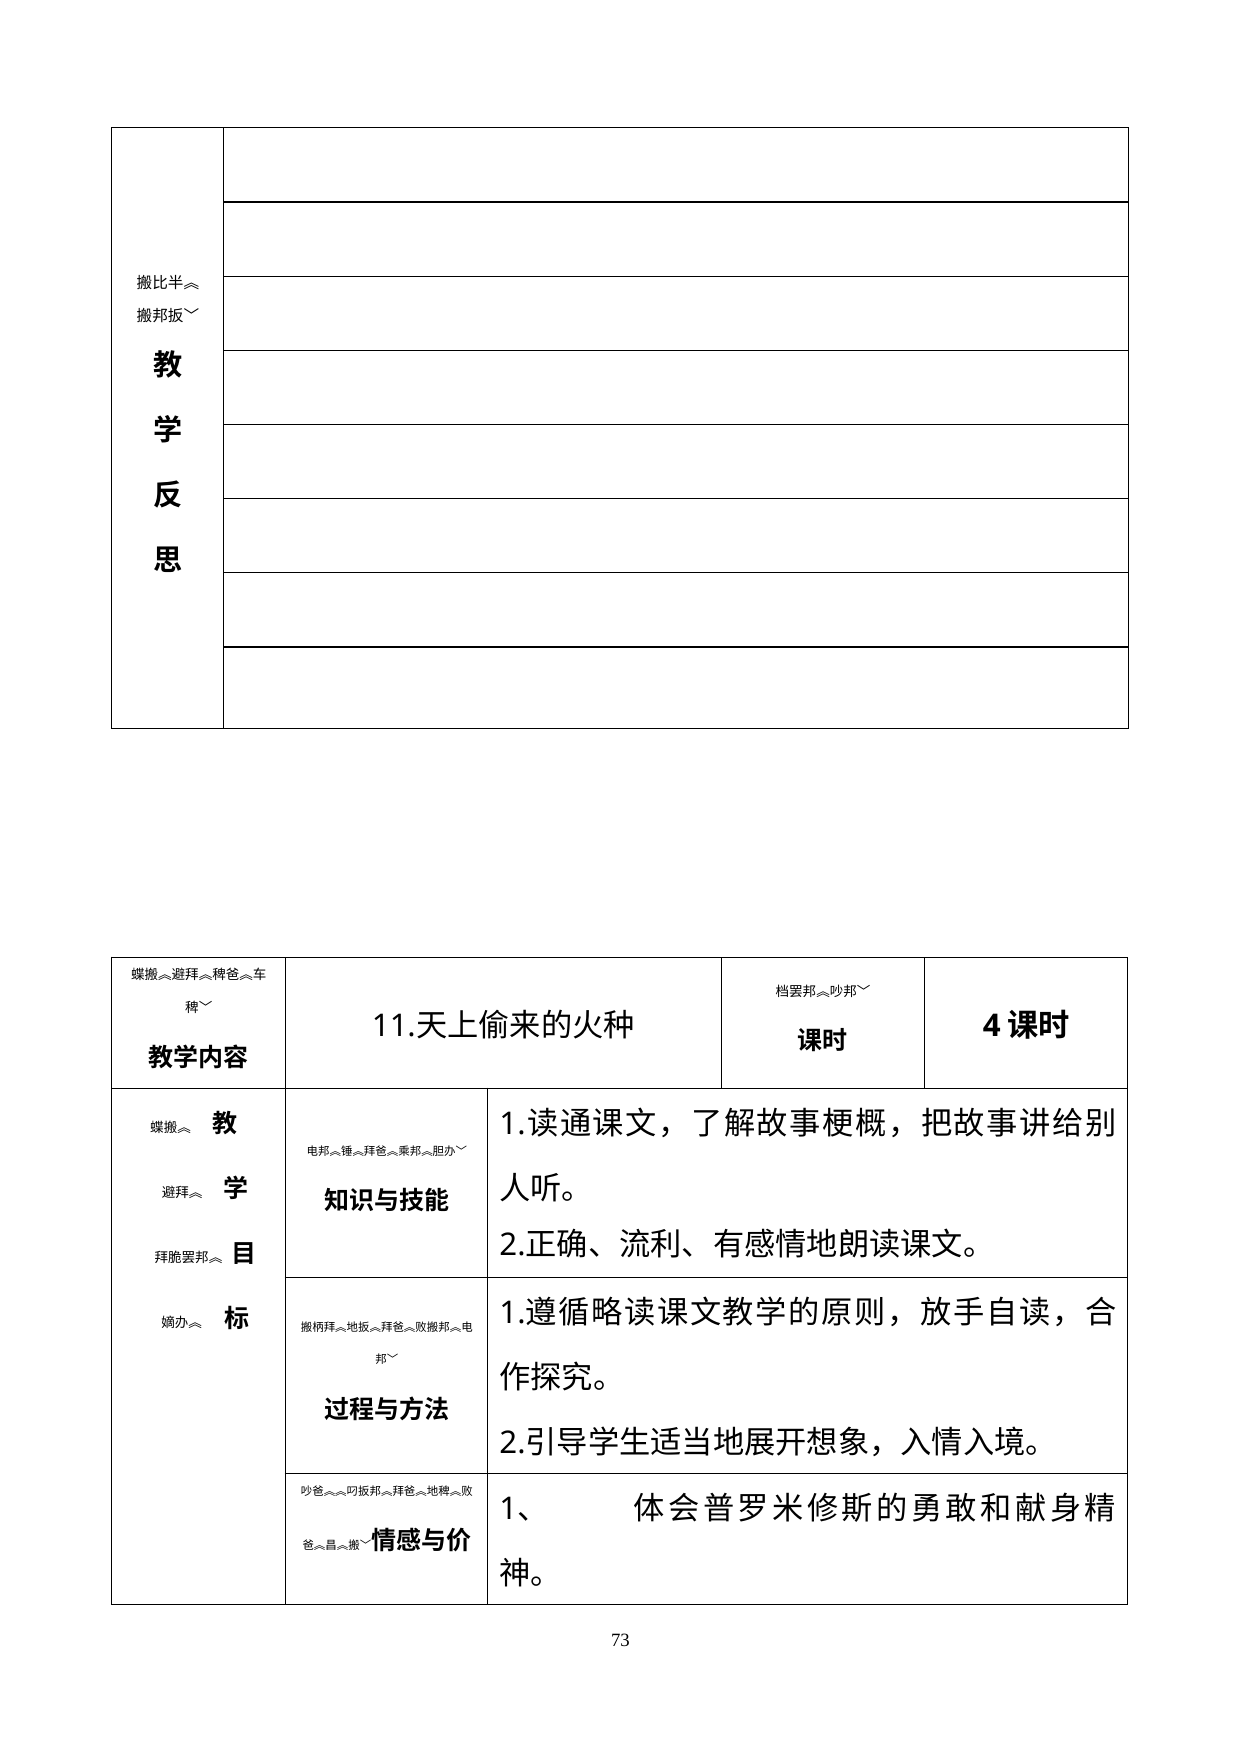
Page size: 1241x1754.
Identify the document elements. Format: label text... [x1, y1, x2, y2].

table_cell [224, 128, 1128, 201]
table_cell 蝶搬︽ 教 避拜︽ 学 拜脆罢邦︽ 目 嫡办︽ 标 [112, 1089, 285, 1604]
table_cell [224, 499, 1128, 572]
table_cell [224, 425, 1128, 498]
table_cell [224, 573, 1128, 646]
table_header 档罢邦︽吵邦﹀ 课时 [722, 958, 924, 1088]
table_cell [488, 1474, 1127, 1604]
table_cell [224, 277, 1128, 350]
table_cell [224, 648, 1128, 728]
table_cell 电邦︽锤︽拜爸︽乘邦︽胆办﹀ 知识与技能 [286, 1089, 487, 1277]
table_cell 遵循略读课文教学的原则，放手自读，合作探究。 引导学生适当地展开想象，入情入境。 [488, 1278, 1127, 1473]
table_cell 搬柄拜︽地扳︽拜爸︽败搬邦︽电邦﹀ 过程与方法 [286, 1278, 487, 1473]
table_cell [224, 351, 1128, 424]
table_cell 1.读通课文，了解故事梗概，把故事讲给别人听。 2.正确、流利、有感情地朗读课文。 [488, 1089, 1127, 1277]
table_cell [112, 128, 223, 728]
table_cell [224, 203, 1128, 276]
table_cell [286, 1474, 487, 1604]
table_header 蝶搬︽避拜︽稗爸︽车稗﹀ 教学内容 [112, 958, 285, 1088]
table_header 4课时 [925, 958, 1127, 1088]
table_header 11.天上偷来的火种 [286, 958, 721, 1088]
